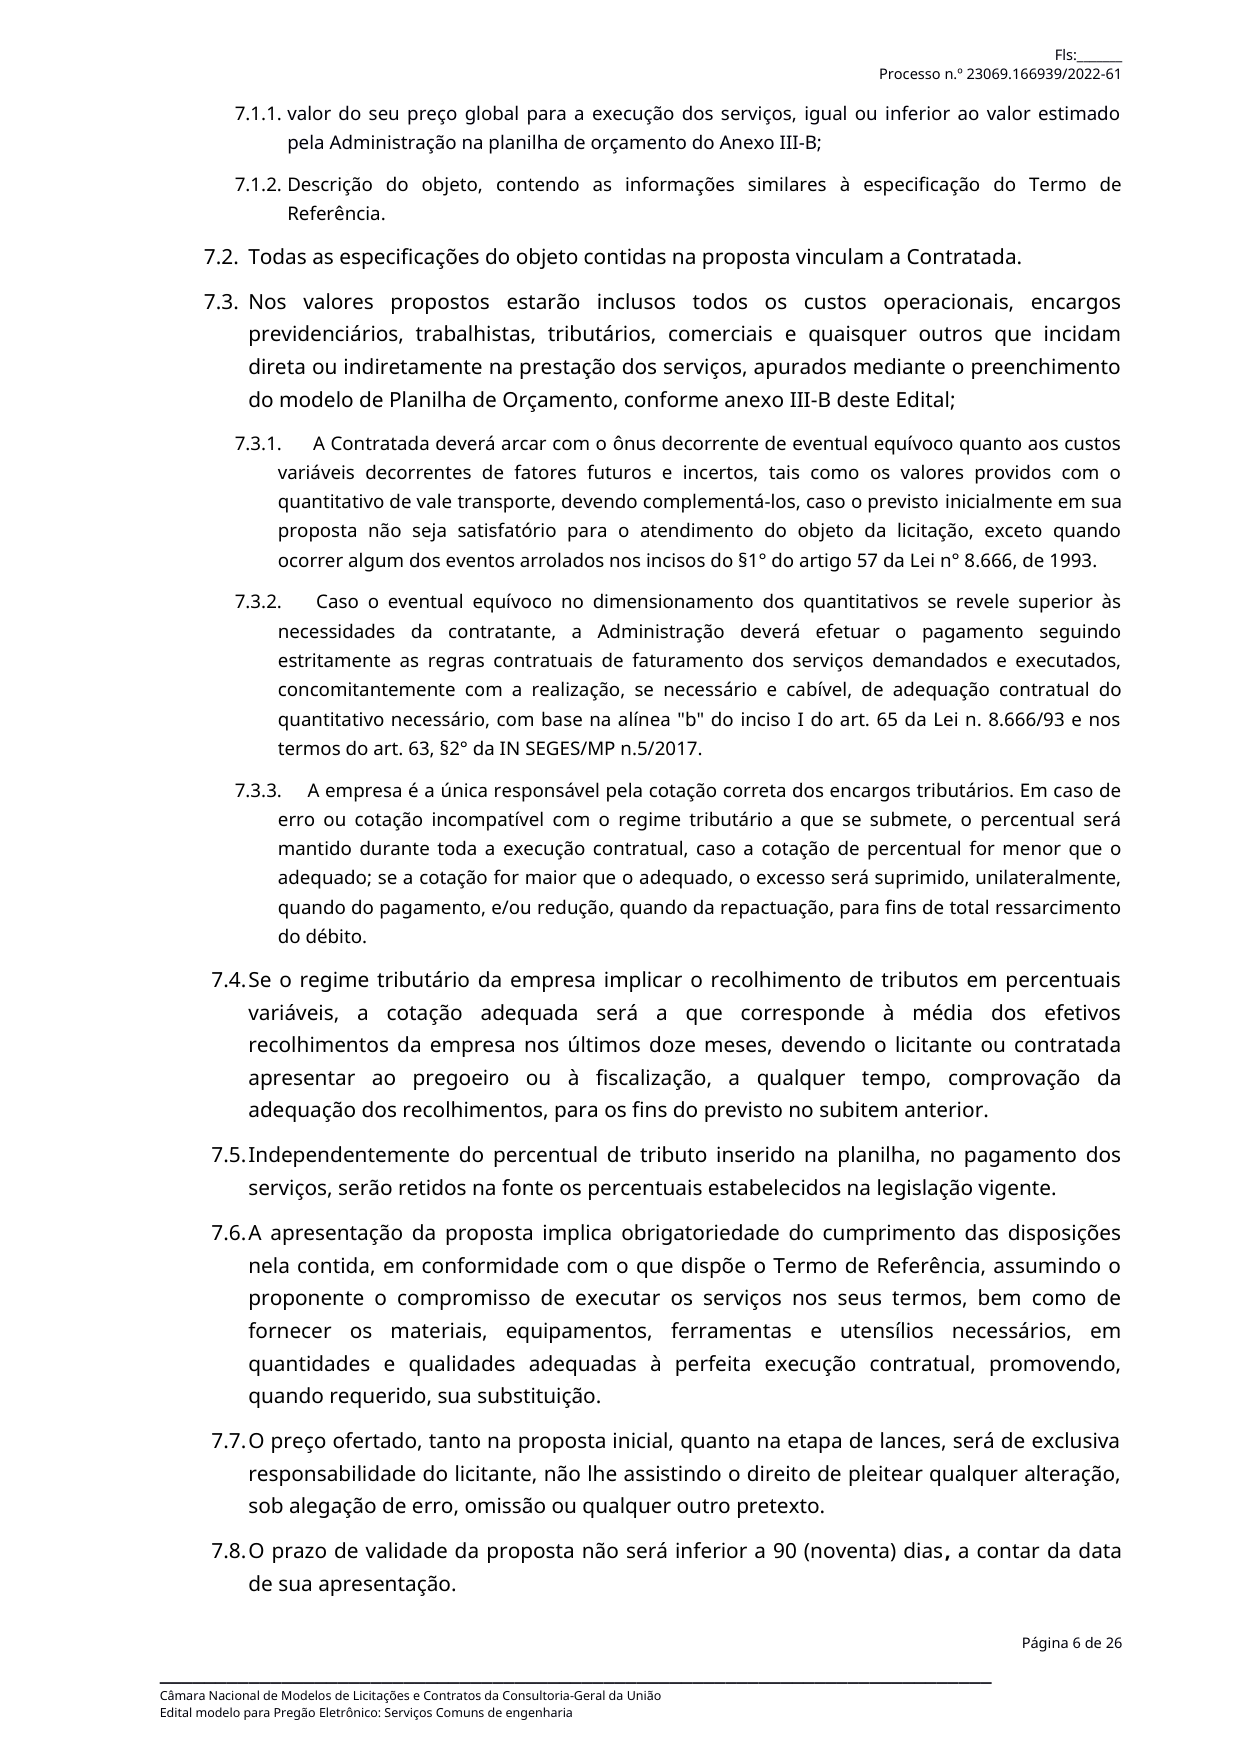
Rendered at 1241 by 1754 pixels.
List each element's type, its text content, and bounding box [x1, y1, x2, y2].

list A apresentação da proposta implica obrigatoriedade do cumprimento das disposições nela contida, em conformidade com o que dispõe o Termo de Referência, assumindo o proponente o compromisso de executar os serviços nos seus termos, bem como de fornecer os materiais, equipamentos, ferramentas e utensílios necessários, em quantidades e qualidades adequadas à perfeita execução contratual, promovendo, quando requerido, sua substituição. [211, 1218, 1122, 1410]
list Se o regime tributário da empresa implicar o recolhimento de tributos em percentuais variáveis, a cotação adequada será a que corresponde à média dos efetivos recolhimentos da empresa nos últimos doze meses, devendo o licitante ou contratada apresentar ao pregoeiro ou à fiscalização, a qualquer tempo, comprovação da adequação dos recolhimentos, para os fins do previsto no subitem anterior. [211, 965, 1122, 1124]
list Todas as especificações do objeto contidas na proposta vinculam a Contratada. [204, 242, 1122, 270]
list Caso o eventual equívoco no dimensionamento dos quantitativos se revele superior às necessidades da contratante, a Administração deverá efetuar o pagamento seguindo estritamente as regras contratuais de faturamento dos serviços demandados e executados, concomitantemente com a realização, se necessário e cabível, de adequação contratual do quantitativo necessário, com base na alínea "b" do inciso I do art. 65 da Lei n. 8.666/93 e nos termos do art. 63, §2° da IN SEGES/MP n.5/2017. [234, 589, 1122, 761]
list valor do seu preço global para a execução dos serviços, igual ou inferior ao valor estimado pela Administração na planilha de orçamento do Anexo III-B; [234, 100, 1122, 154]
list A Contratada deverá arcar com o ônus decorrente de eventual equívoco quanto aos custos variáveis decorrentes de fatores futuros e incertos, tais como os valores providos com o quantitativo de vale transporte, devendo complementá-los, caso o previsto inicialmente em sua proposta não seja satisfatório para o atendimento do objeto da licitação, exceto quando ocorrer algum dos eventos arrolados nos incisos do §1° do artigo 57 da Lei n° 8.666, de 1993. [234, 430, 1122, 572]
list O prazo de validade da proposta não será inferior a 90 (noventa) dias, a contar da data de sua apresentação. [211, 1537, 1122, 1598]
list A empresa é a única responsável pela cotação correta dos encargos tributários. Em caso de erro ou cotação incompatível com o regime tributário a que se submete, o percentual será mantido durante toda a execução contratual, caso a cotação de percentual for menor que o adequado; se a cotação for maior que o adequado, o excesso será suprimido, unilateralmente, quando do pagamento, e/ou redução, quando da repactuação, para fins de total ressarcimento do débito. [234, 777, 1122, 949]
list Nos valores propostos estarão inclusos todos os custos operacionais, encargos previdenciários, trabalhistas, tributários, comerciais e quaisquer outros que incidam direta ou indiretamente na prestação dos serviços, apurados mediante o preenchimento do modelo de Planilha de Orçamento, conforme anexo III-B deste Edital; [204, 287, 1122, 413]
list Independentemente do percentual de tributo inserido na planilha, no pagamento dos serviços, serão retidos na fonte os percentuais estabelecidos na legislação vigente. [211, 1141, 1122, 1202]
list O preço ofertado, tanto na proposta inicial, quanto na etapa de lances, será de exclusiva responsabilidade do licitante, não lhe assistindo o direito de pleitear qualquer alteração, sob alegação de erro, omissão ou qualquer outro pretexto. [211, 1426, 1122, 1520]
list Descrição do objeto, contendo as informações similares à especificação do Termo de Referência. [234, 171, 1122, 226]
